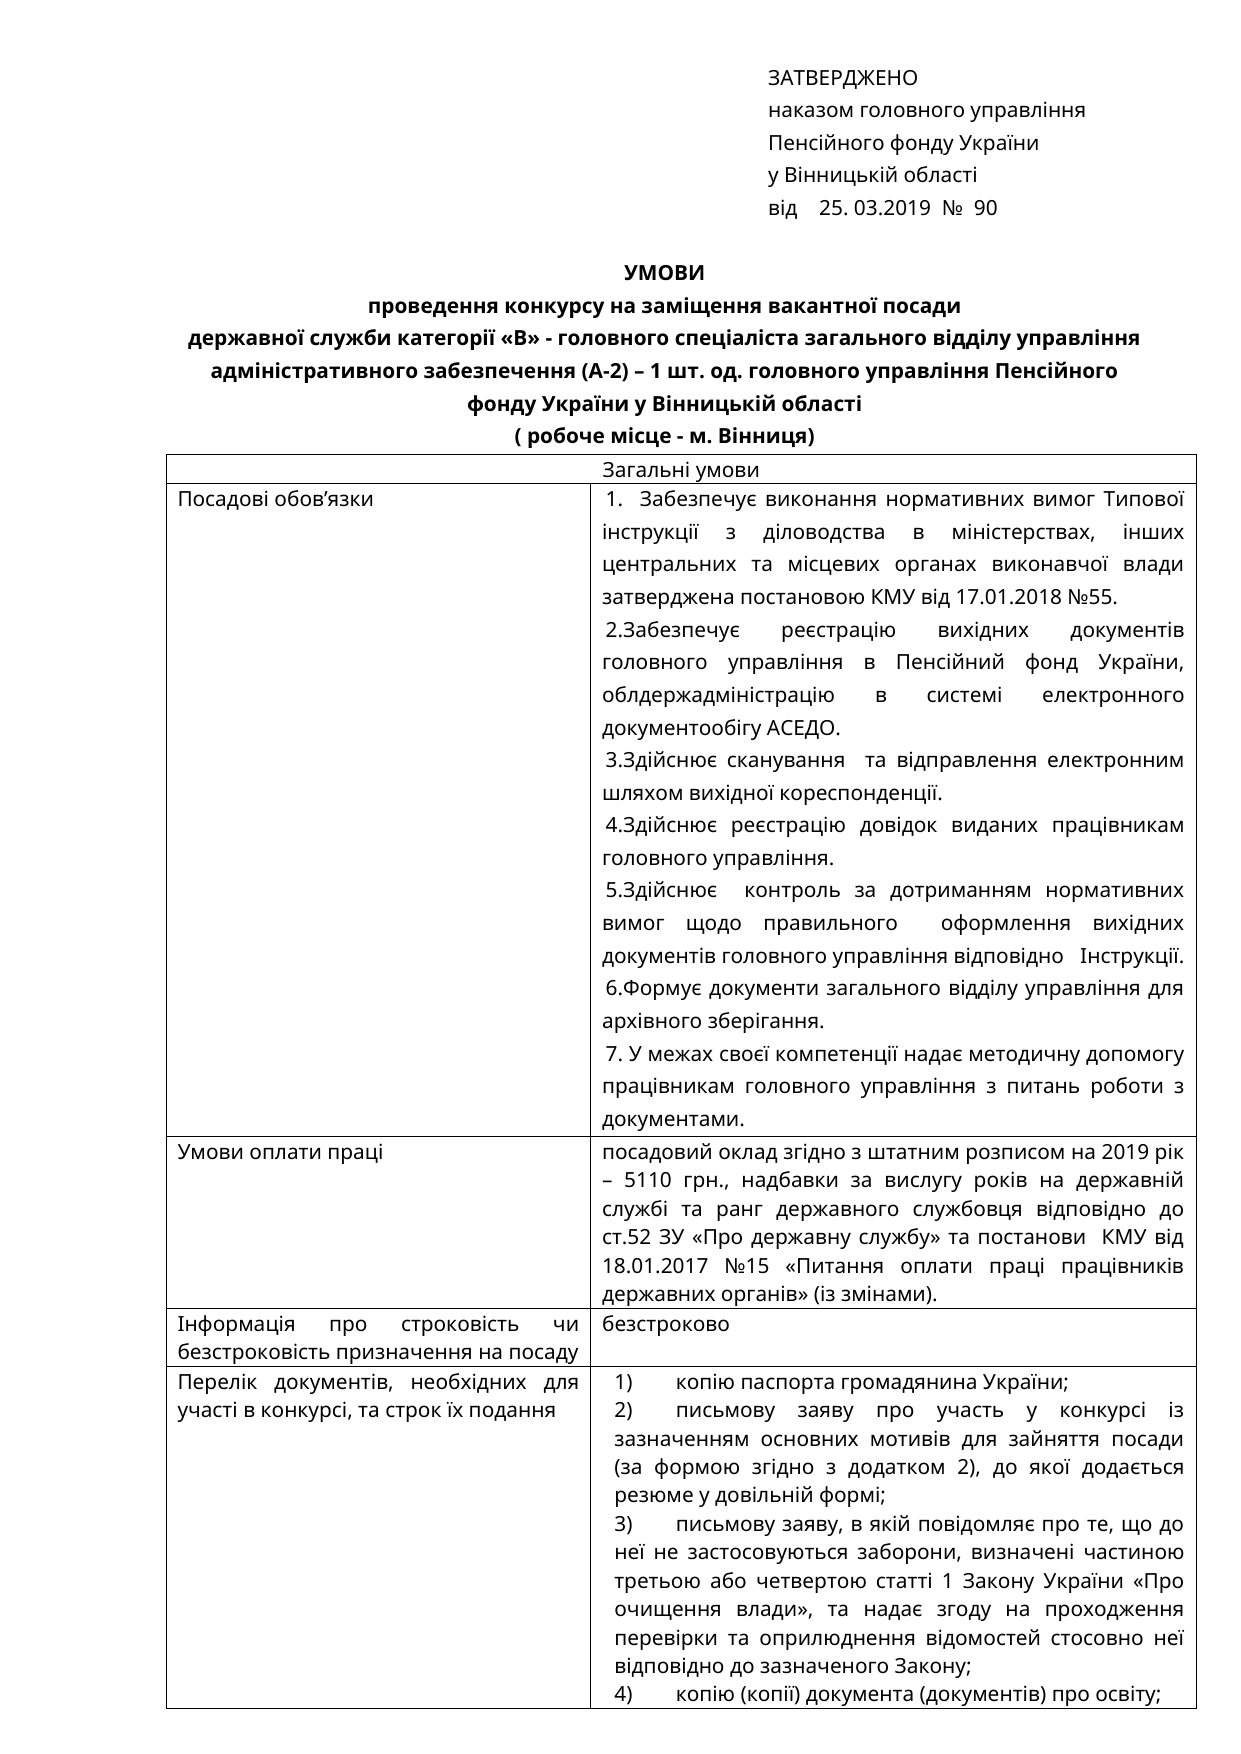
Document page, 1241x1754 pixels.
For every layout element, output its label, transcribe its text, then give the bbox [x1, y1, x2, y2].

text у Вінницькій області [177, 160, 1152, 189]
table_cell безстроково [591, 1309, 1196, 1366]
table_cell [167, 1367, 590, 1708]
table_cell Посадові обов’язки [167, 484, 590, 1136]
table_cell Інформація про строковість чи безстроковість призначення на посаду [167, 1309, 590, 1366]
text УМОВИ [177, 258, 1152, 287]
table_cell 1. Забезпечує виконання нормативних вимог Типової інструкції з діловодства в міністерствах, інших центральних та місцевих органах виконавчої влади затверджена постановою КМУ від 17.01.2018 №55. 2.Забезпечує реєстрацію вихідних документів головного управління в Пенсійний фонд України, облдержадміністрацію в системі електронного документообігу АСЕДО. 3.Здійснює сканування та відправлення електронним шляхом вихідної кореспонденції. 4.Здійснює реєстрацію довідок виданих працівникам головного управління. 5.Здійснює контроль за дотриманням нормативних вимог щодо правильного оформлення вихідних документів головного управління відповідно Інструкції. 6.Формує документи загального відділу управління для архівного зберігання. 7. У межах своєї компетенції надає методичну допомогу працівникам головного управління з питань роботи з документами. [591, 484, 1196, 1136]
text Пенсійного фонду України [177, 128, 1152, 156]
text проведення конкурсу на заміщення вакантної посади [177, 291, 1152, 319]
table_cell посадовий оклад згідно з штатним розписом на 2019 рік – 5110 грн., надбавки за вислугу років на державній службі та ранг державного службовця відповідно до ст.52 ЗУ «Про державну службу» та постанови КМУ від 18.01.2017 №15 «Питання оплати праці працівників державних органів» (із змінами). [591, 1137, 1196, 1308]
table_header Загальні умови [167, 455, 1196, 483]
text ( робоче місце - м. Вінниця) [177, 421, 1152, 450]
text наказом головного управління [768, 95, 1152, 124]
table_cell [591, 1367, 1196, 1708]
text державної служби категорії «В» - головного спеціаліста загального відділу управління адміністративного забезпечення (А-2) – 1 шт. од. головного управління Пенсійного фонду України у Вінницькій області [177, 323, 1152, 417]
text ЗАТВЕРДЖЕНО [177, 63, 1152, 91]
table_cell Умови оплати праці [167, 1137, 590, 1308]
text від 25. 03.2019 № 90 [177, 193, 1152, 221]
